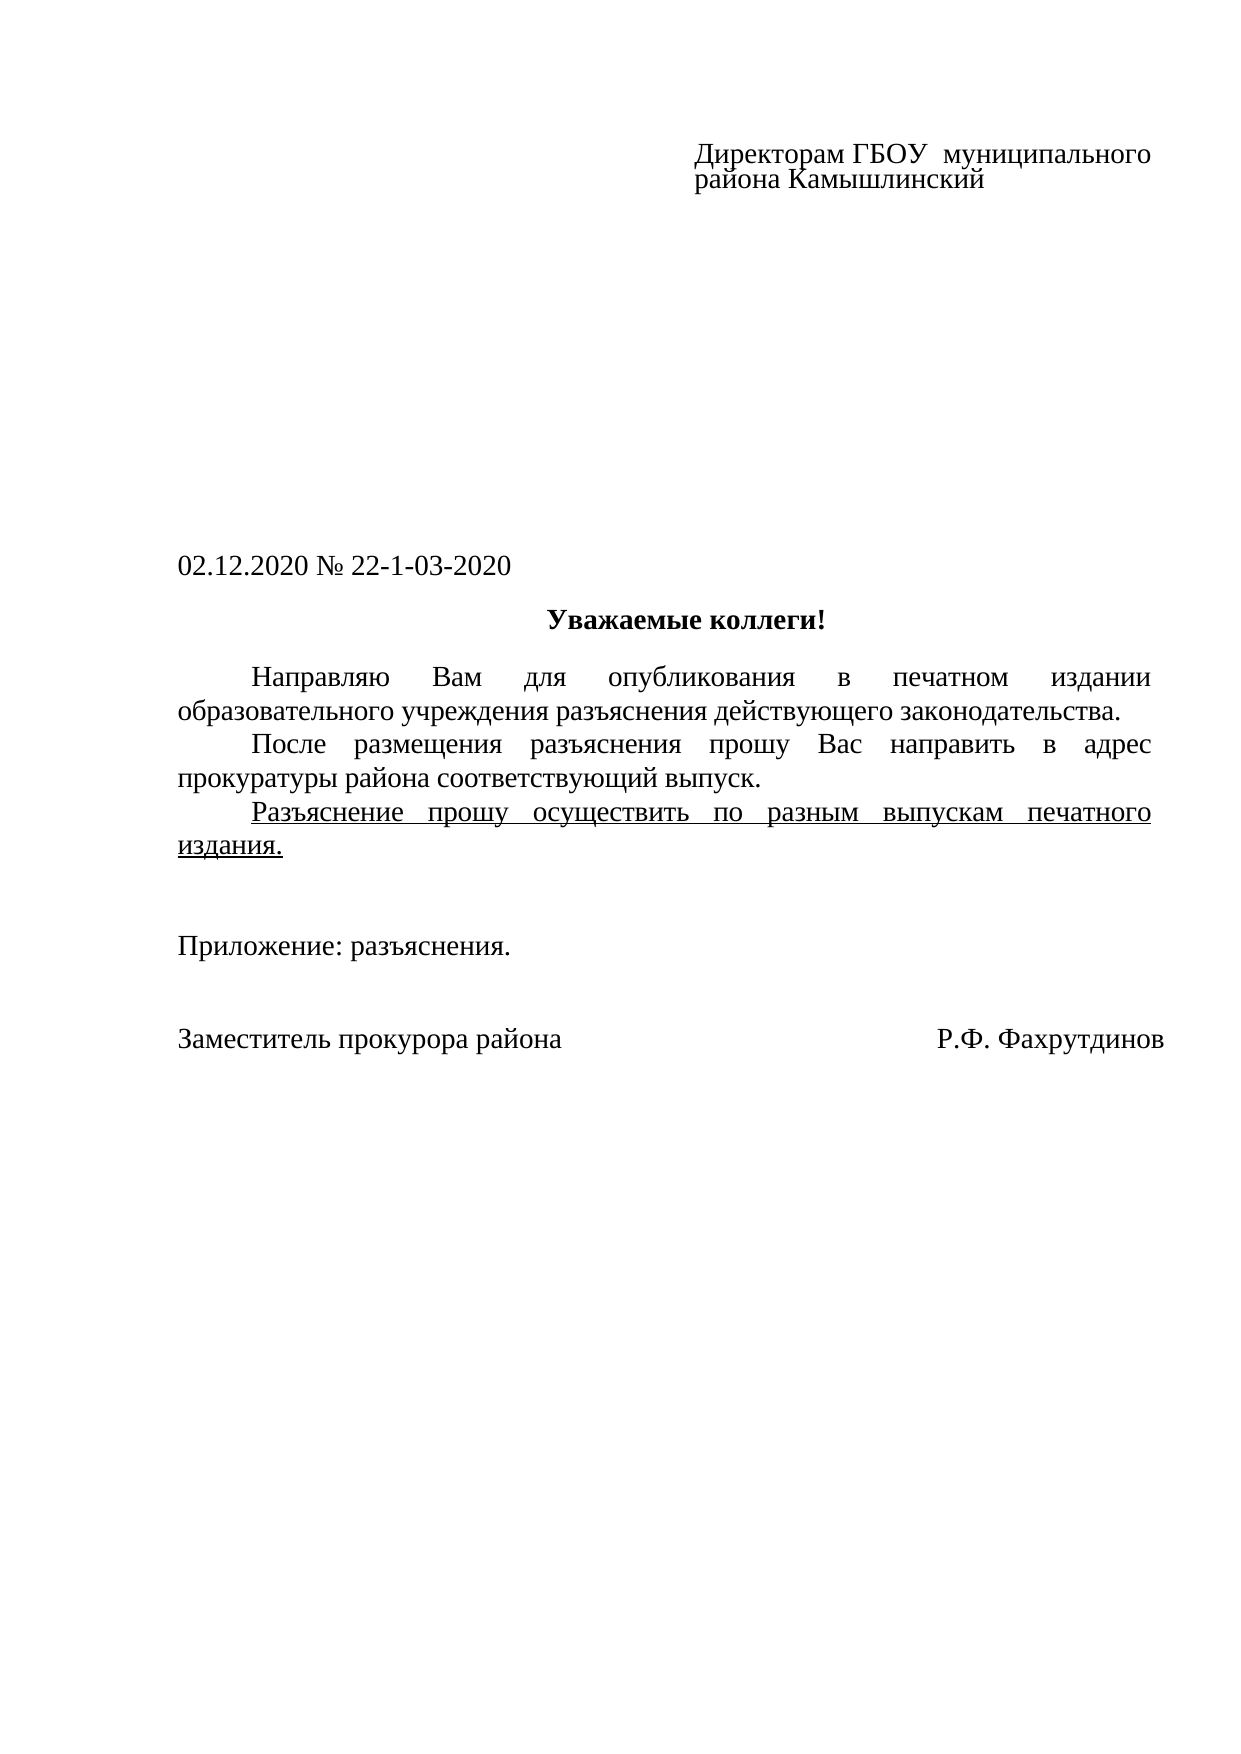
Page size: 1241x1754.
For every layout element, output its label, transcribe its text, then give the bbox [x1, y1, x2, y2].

text Приложение: разъяснения. [177, 928, 1152, 961]
text Заместитель прокурора района Р.Ф. Фахрутдинов [177, 1028, 1171, 1053]
text 02.12.2020 № 22-1-03-2020 [177, 548, 1152, 582]
text Уважаемые коллеги! [380, 609, 1171, 634]
text Направляю Вам для опубликования в печатном издании образовательного учреждения разъяснения действующего законодательства. [177, 659, 1152, 727]
text После размещения разъяснения прошу Вас направить в адрес прокуратуры района соответствующий выпуск. [177, 727, 1152, 794]
text Директорам ГБОУ муниципального района Камышлинский [694, 143, 1152, 193]
text Разъяснение прошу осуществить по разным выпускам печатного издания. [177, 794, 1152, 861]
